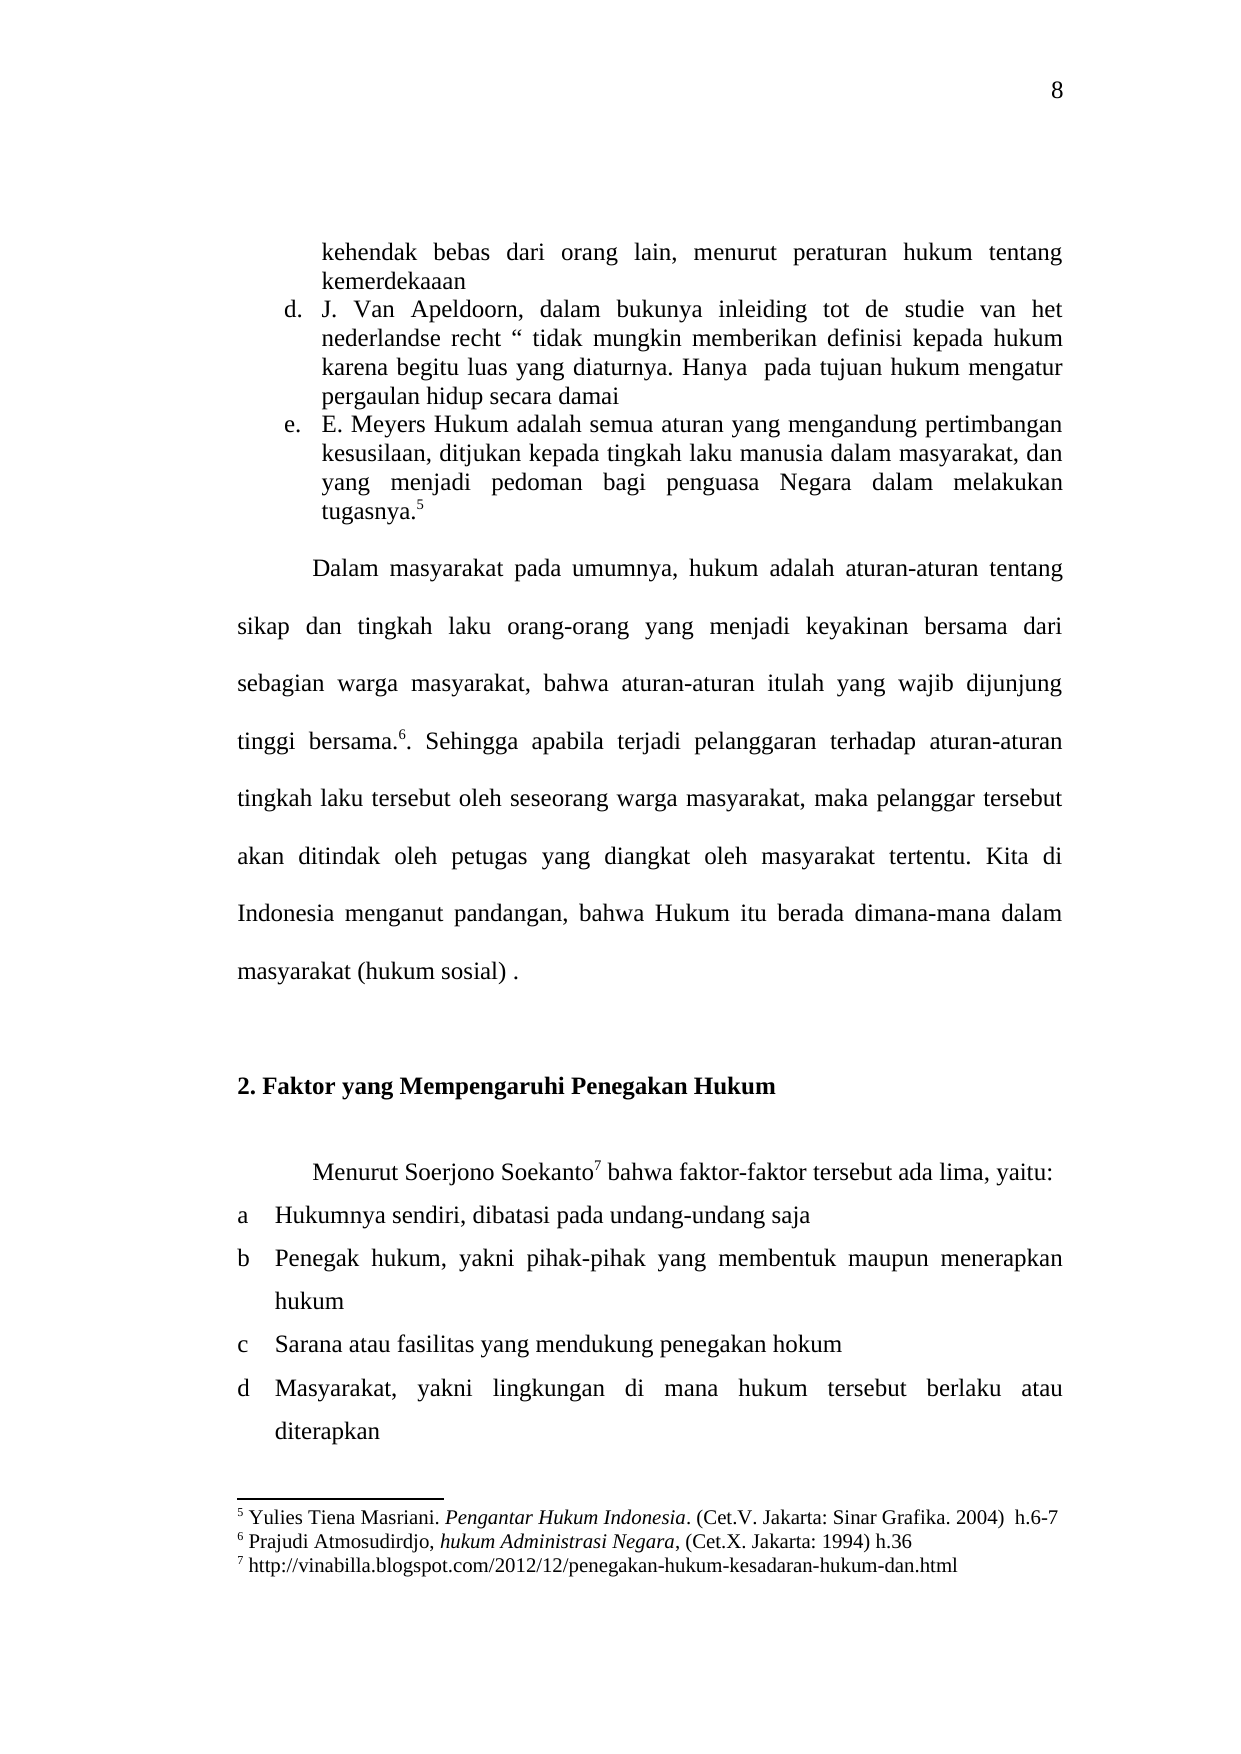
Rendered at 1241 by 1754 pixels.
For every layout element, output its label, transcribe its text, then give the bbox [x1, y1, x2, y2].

list Masyarakat, yakni lingkungan di mana hukum tersebut berlaku atau diterapkan [237, 1373, 1063, 1444]
list Hukumnya sendiri, dibatasi pada undang-undang saja [237, 1200, 1063, 1229]
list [284, 237, 1063, 294]
list Sarana atau fasilitas yang mendukung penegakan hokum [237, 1329, 1063, 1358]
list J. Van Apeldoorn, dalam bukunya inleiding tot de studie van het nederlandse recht “ tidak mungkin memberikan definisi kepada hukum karena begitu luas yang diaturnya. Hanya pada tujuan hukum mengatur pergaulan hidup secara damai [284, 294, 1063, 409]
text Dalam masyarakat pada umumnya, hukum adalah aturan-aturan tentang sikap dan tingkah laku orang-orang yang menjadi keyakinan bersama dari sebagian warga masyarakat, bahwa aturan-aturan itulah yang wajib dijunjung tinggi bersama.. Sehingga apabila terjadi pelanggaran terhadap aturan-aturan tingkah laku tersebut oleh seseorang warga masyarakat, maka pelanggar tersebut akan ditindak oleh petugas yang diangkat oleh masyarakat tertentu. Kita di Indonesia menganut pandangan, bahwa Hukum itu berada dimana-mana dalam masyarakat (hukum sosial) . [237, 553, 1063, 984]
text Menurut Soerjono Soekanto bahwa faktor-faktor tersebut ada lima, yaitu: [237, 1157, 1063, 1186]
list E. Meyers Hukum adalah semua aturan yang mengandung pertimbangan kesusilaan, ditjukan kepada tingkah laku manusia dalam masyarakat, dan yang menjadi pedoman bagi penguasa Negara dalam melakukan tugasnya. [284, 409, 1063, 524]
text 2. Faktor yang Mempengaruhi Penegakan Hukum [237, 1071, 1063, 1099]
list Penegak hukum, yakni pihak-pihak yang membentuk maupun menerapkan hukum [237, 1243, 1063, 1315]
